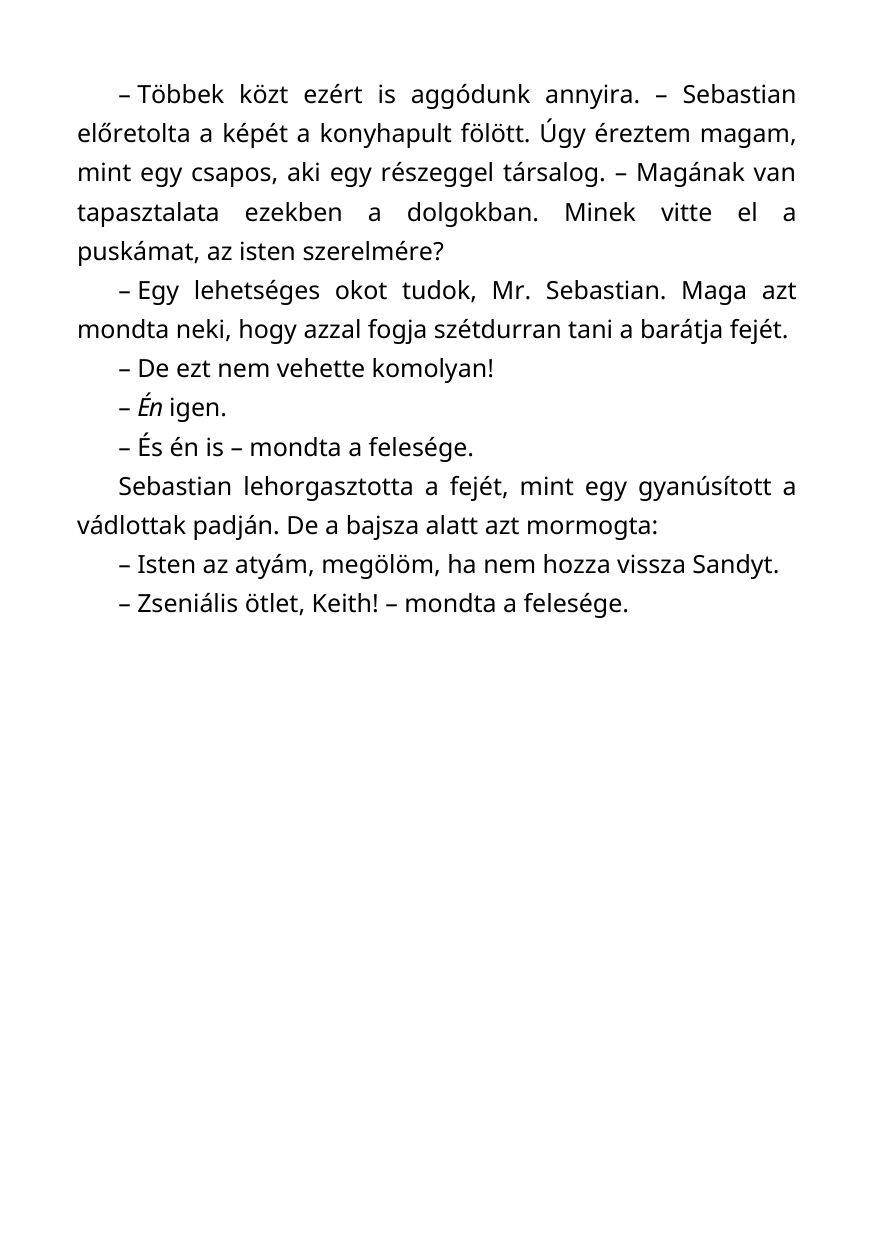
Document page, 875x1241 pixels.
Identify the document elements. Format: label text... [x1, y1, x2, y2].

text – Isten az atyám, megölöm, ha nem hozza vissza Sandyt. [77, 547, 797, 581]
text – Egy lehetséges okot tudok, Mr. Sebastian. Maga azt mondta neki, hogy azzal fogja szétdurran tani a barátja fejét. [77, 273, 797, 346]
text – És én is – mondta a felesége. [77, 429, 797, 463]
text – Zseniális ötlet, Keith! – mondta a felesége. [77, 586, 797, 620]
text – De ezt nem vehette komolyan! [77, 351, 797, 385]
text – Többek közt ezért is aggódunk annyira. – Sebastian előretolta a képét a konyhapult fölött. Úgy éreztem magam, mint egy csapos, aki egy részeggel társalog. – Magának van tapasztalata ezekben a dolgokban. Minek vitte el a puskámat, az isten szerelmére? [77, 77, 797, 267]
text Sebastian lehorgasztotta a fejét, mint egy gyanúsított a vádlottak padján. De a bajsza alatt azt mormogta: [77, 468, 797, 542]
text – Én igen. [77, 390, 797, 424]
